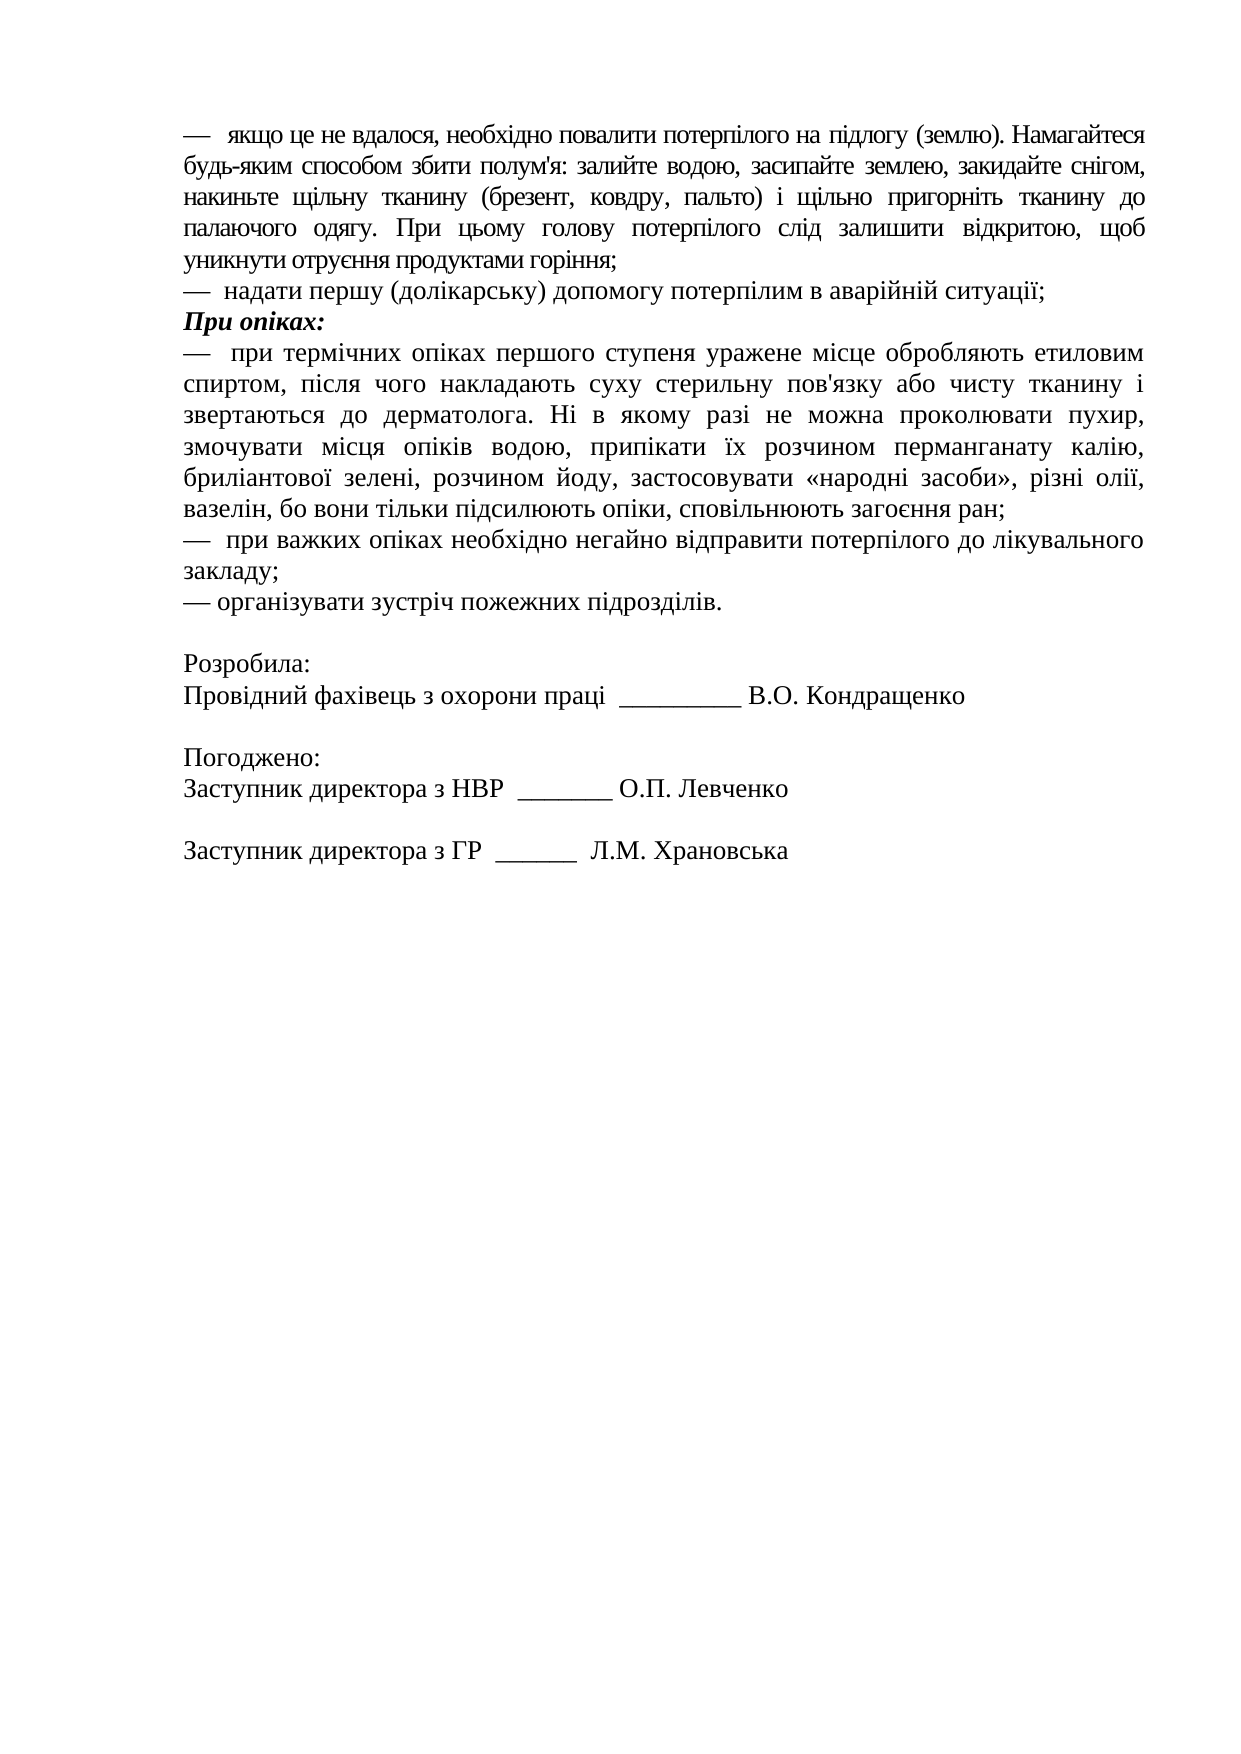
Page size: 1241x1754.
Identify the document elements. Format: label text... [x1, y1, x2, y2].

text — якщо це не вдалося, необхідно повалити потерпілого на підлогу (землю). Намагайтеся будь-яким способом збити полум'я: залийте водою, засипайте землею, закидайте снігом, накиньте щільну тканину (брезент, ковдру, пальто) і щільно пригорніть тканину до палаючого одягу. При цьому голову потерпілого слід залишити відкритою, щоб уникнути отруєння продуктами горіння; [183, 118, 1146, 274]
text Провідний фахівець з охорони праці _________ В.О. Кондращенко [183, 679, 1146, 710]
text — організувати зустріч пожежних підрозділів. [183, 585, 1146, 616]
text При опіках: [183, 305, 1146, 336]
text — при термічних опіках першого ступеня уражене місце обробляють етиловим спиртом, після чого накладають суху стерильну пов'язку або чисту тканину і звертаються до дерматолога. Ні в якому разі не можна проколювати пухир, змочувати місця опіків водою, припікати їх розчином перманганату калію, бриліантової зелені, розчином йоду, застосовувати «народні засоби», різні олії, вазелін, бо вони тільки підсилюють опіки, сповільнюють загоєння ран; [183, 336, 1146, 523]
text Заступник директора з НВР _______ О.П. Левченко [183, 772, 1146, 803]
text — при важких опіках необхідно негайно відправити потерпілого до лікувального закладу; [183, 523, 1146, 585]
text Розробила: [183, 648, 1146, 679]
text — надати першу (долікарську) допомогу потерпілим в аварійній ситуації; [183, 274, 1146, 305]
text Заступник директора з ГР ______ Л.М. Храновська [183, 834, 1146, 866]
text Погоджено: [183, 741, 1146, 772]
